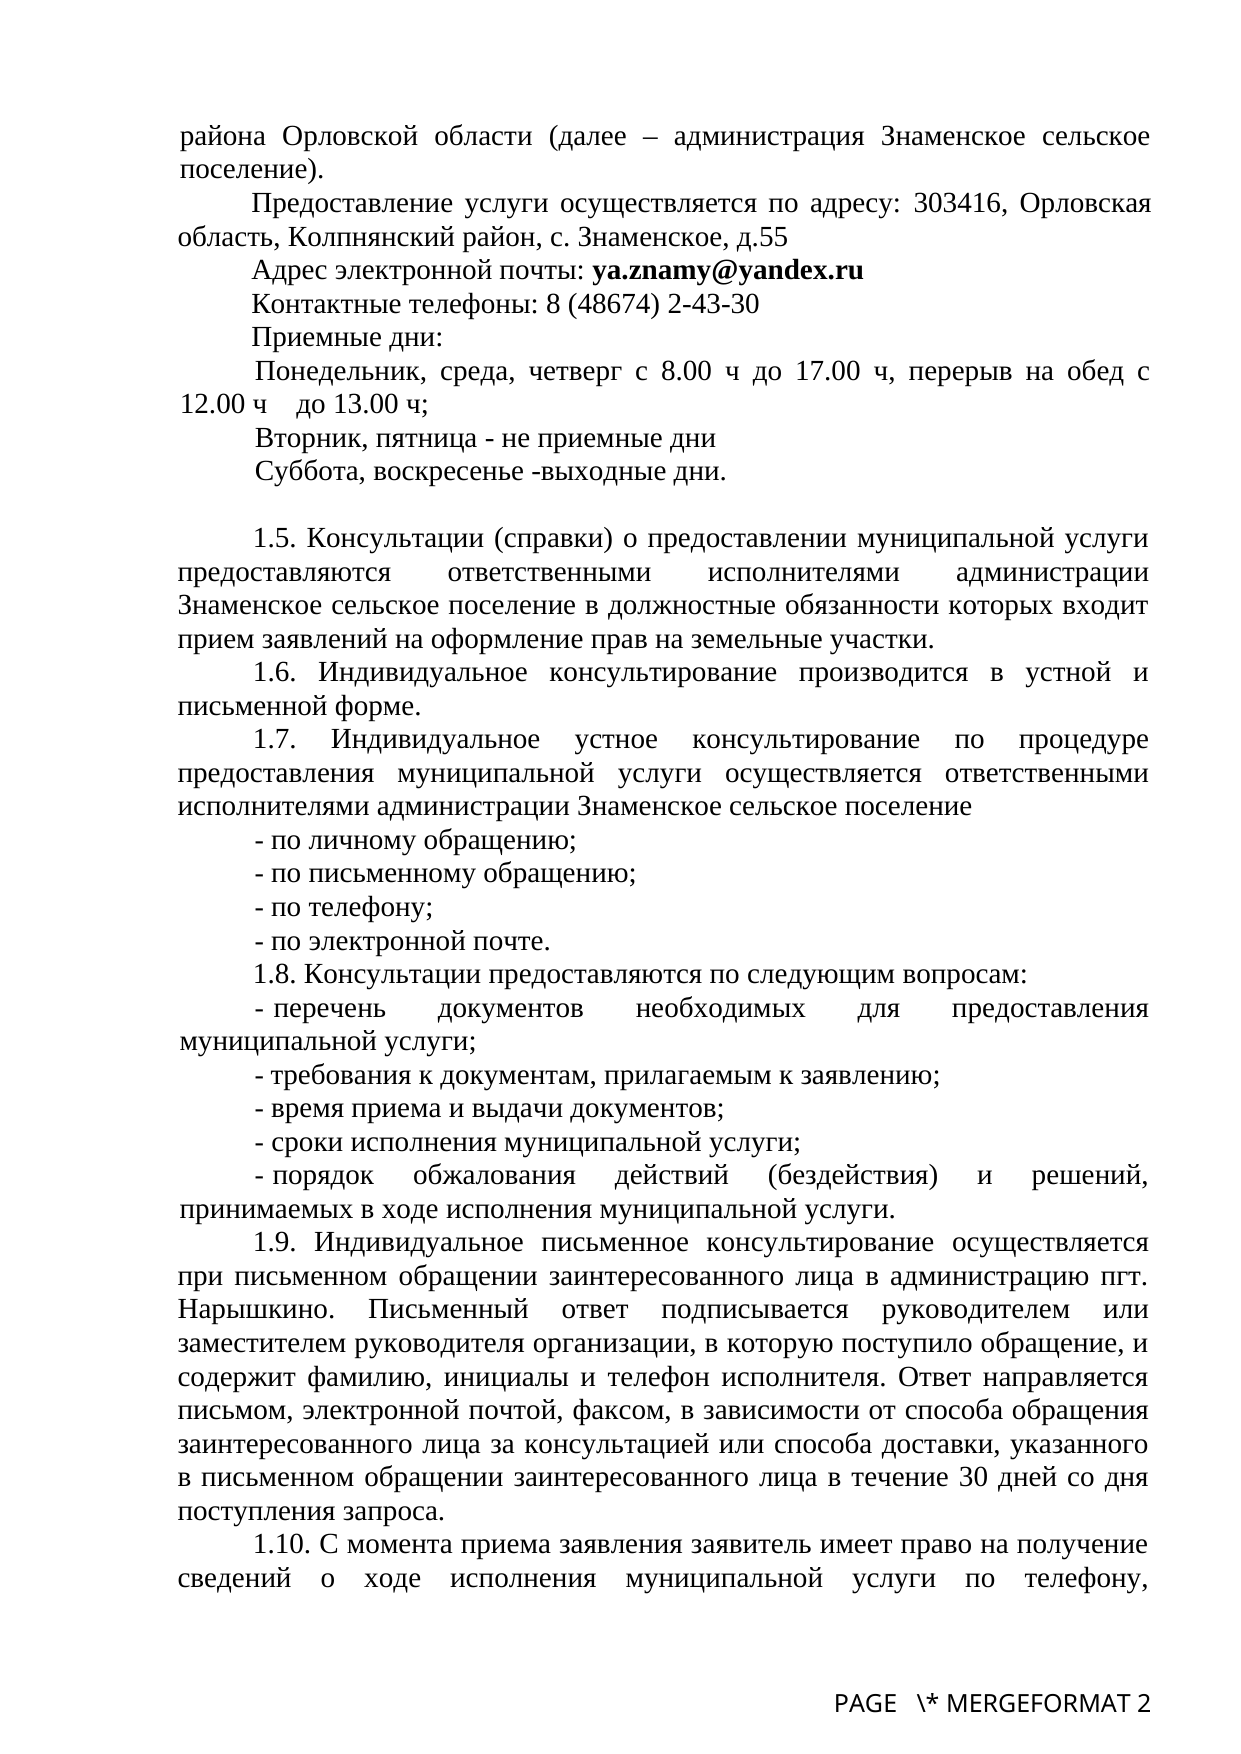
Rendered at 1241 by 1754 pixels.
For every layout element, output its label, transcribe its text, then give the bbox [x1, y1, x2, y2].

list по телефону; [179, 889, 1152, 923]
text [179, 118, 1152, 185]
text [177, 1527, 1149, 1594]
list время приема и выдачи документов; [179, 1091, 1152, 1124]
text Предоставление услуги осуществляется по адресу: 303416, Орловская область, Колпнянский район, с. Знаменское, д.55 [177, 185, 1152, 252]
text 1.7. Индивидуальное устное консультирование по процедуре предоставления муниципальной услуги осуществляется ответственными исполнителями администрации Знаменское сельское поселение [177, 722, 1149, 822]
text Вторник, пятница - не приемные дни [179, 420, 1152, 453]
text Понедельник, среда, четверг с 8.00 ч до 17.00 ч, перерыв на обед с 12.00 ч до 13.00 ч; [179, 353, 1152, 420]
text 1.9. Индивидуальное письменное консультирование осуществляется при письменном обращении заинтересованного лица в администрацию пгт. Нарышкино. Письменный ответ подписывается руководителем или заместителем руководителя организации, в которую поступило обращение, и содержит фамилию, инициалы и телефон исполнителя. Ответ направляется письмом, электронной почтой, факсом, в зависимости от способа обращения заинтересованного лица за консультацией или способа доставки, указанного в письменном обращении заинтересованного лица в течение 30 дней со дня поступления запроса. [177, 1225, 1149, 1527]
list перечень документов необходимых для предоставления муниципальной услуги; [179, 990, 1149, 1057]
text 1.8. Консультации предоставляются по следующим вопросам: [177, 957, 1152, 990]
text Приемные дни: [177, 319, 1152, 353]
list порядок обжалования действий (бездействия) и решений, принимаемых в ходе исполнения муниципальной услуги. [179, 1158, 1149, 1225]
list сроки исполнения муниципальной услуги; [179, 1124, 1152, 1158]
list требования к документам, прилагаемым к заявлению; [179, 1057, 1152, 1091]
list по электронной почте. [179, 923, 1152, 957]
text 1.5. Консультации (справки) о предоставлении муниципальной услуги предоставляются ответственными исполнителями администрации Знаменское сельское поселение в должностные обязанности которых входит прием заявлений на оформление прав на земельные участки. [177, 521, 1149, 655]
list по письменному обращению; [179, 856, 1152, 889]
text Адрес электронной почты: ya.znamy@yandex.ru [177, 252, 1152, 286]
text Суббота, воскресенье -выходные дни. [179, 453, 1152, 487]
text Контактные телефоны: 8 (48674) 2-43-30 [177, 286, 1152, 319]
text 1.6. Индивидуальное консультирование производится в устной и письменной форме. [177, 655, 1149, 722]
list по личному обращению; [179, 822, 1152, 856]
